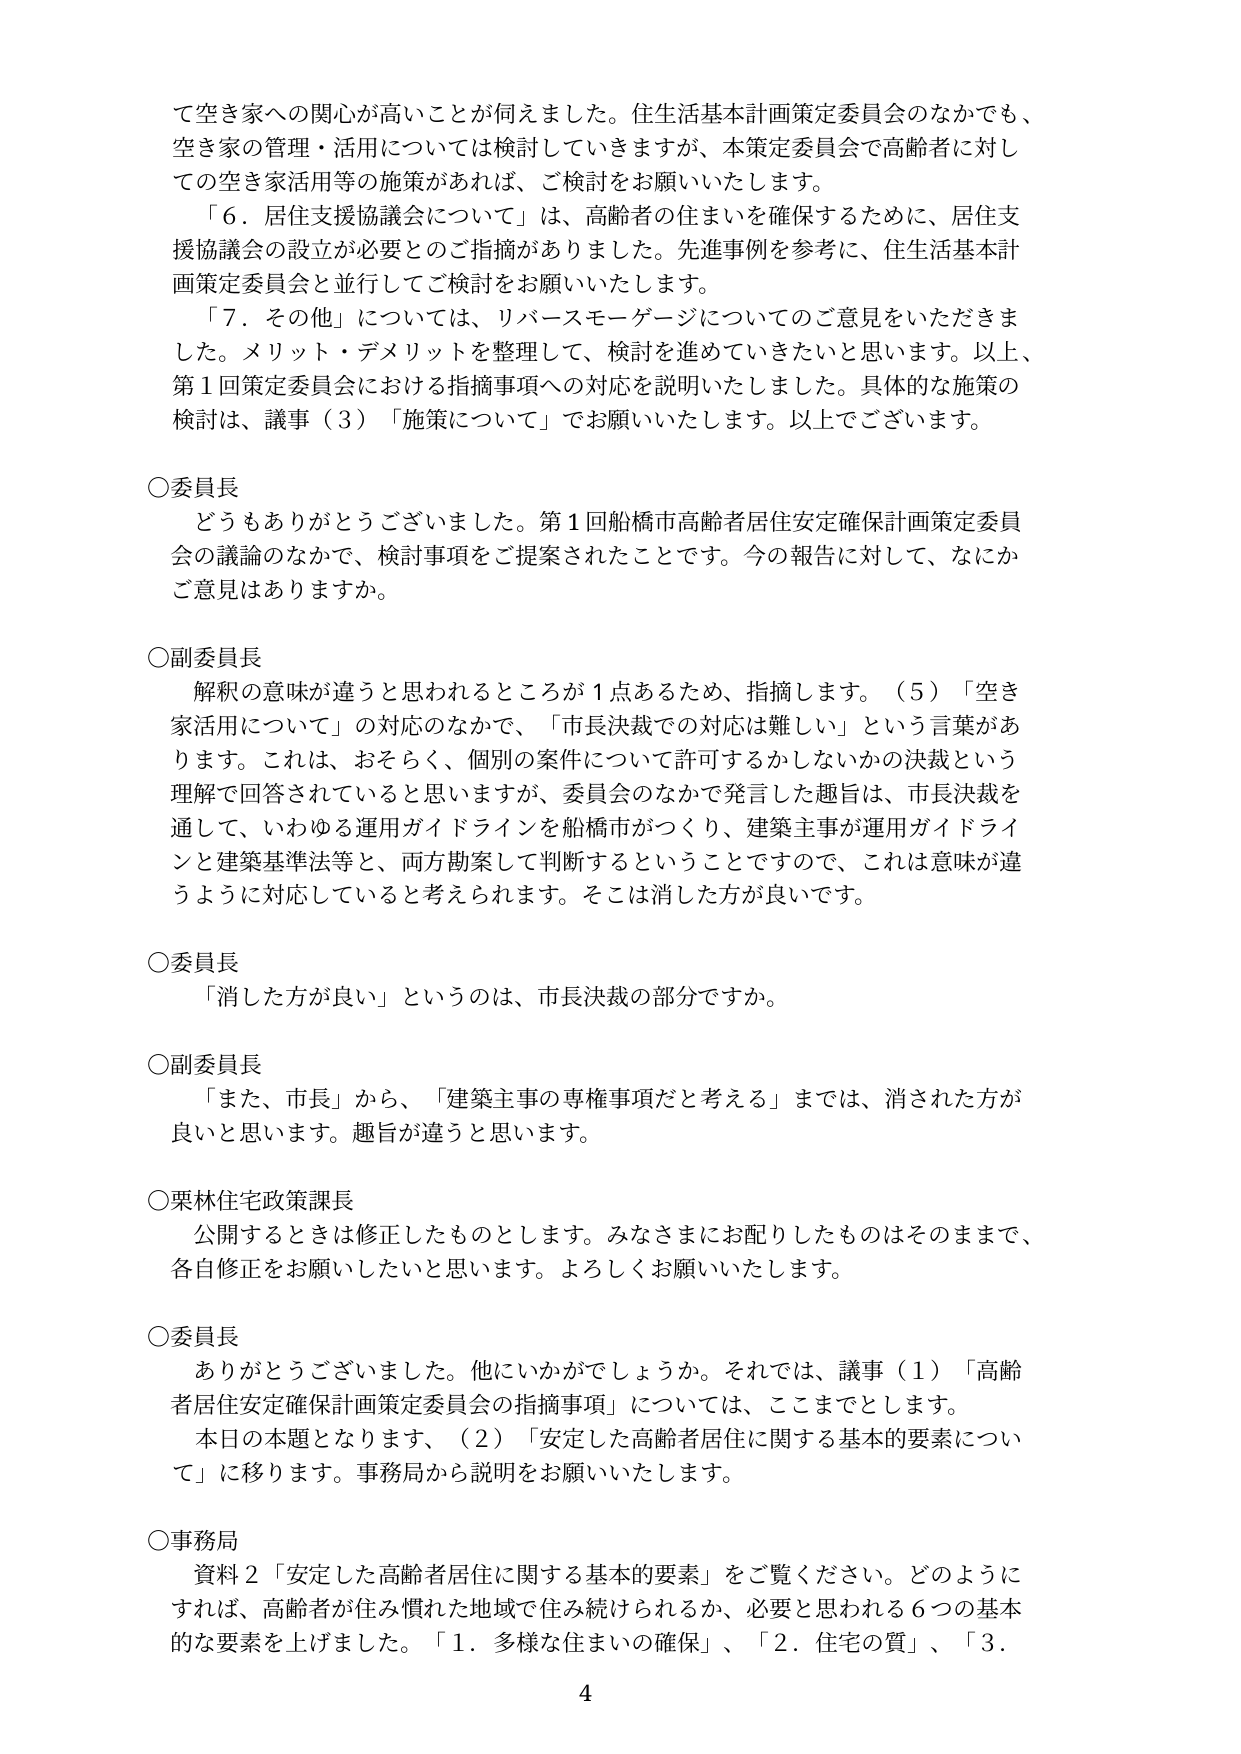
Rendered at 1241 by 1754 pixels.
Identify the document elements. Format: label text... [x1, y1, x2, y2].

text どうもありがとうございました。第1回船橋市高齢者居住安定確保計画策定委員会の議論のなかで、検討事項をご提案されたことです。今の報告に対して、なにかご意見はありますか。 [148, 503, 1023, 605]
text 「６．居住支援協議会について」は、高齢者の住まいを確保するために、居住支援協議会の設立が必要とのご指摘がありました。先進事例を参考に、住生活基本計画策定委員会と並行してご検討をお願いいたします。 [173, 198, 1023, 300]
text 「消した方が良い」というのは、市長決裁の部分ですか。 [148, 979, 1023, 1013]
text 「また、市長」から、「建築主事の専権事項だと考える」までは、消された方が良いと思います。趣旨が違うと思います。 [148, 1081, 1023, 1149]
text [148, 1556, 1023, 1658]
text 〇委員長 [148, 945, 1023, 979]
text 〇事務局 [148, 1522, 1023, 1556]
text 公開するときは修正したものとします。みなさまにお配りしたものはそのままで、各自修正をお願いしたいと思います。よろしくお願いいたします。 [148, 1217, 1023, 1284]
text 本日の本題となります、（２）「安定した高齢者居住に関する基本的要素について」に移ります。事務局から説明をお願いいたします。 [173, 1420, 1023, 1488]
text 〇委員長 [148, 469, 1023, 503]
text 解釈の意味が違うと思われるところが1点あるため、指摘します。（５）「空き家活用について」の対応のなかで、「市長決裁での対応は難しい」という言葉があります。これは、おそらく、個別の案件について許可するかしないかの決裁という理解で回答されていると思いますが、委員会のなかで発言した趣旨は、市長決裁を通して、いわゆる運用ガイドラインを船橋市がつくり、建築主事が運用ガイドラインと建築基準法等と、両方勘案して判断するということですので、これは意味が違うように対応していると考えられます。そこは消した方が良いです。 [148, 673, 1023, 911]
text 〇委員長 [148, 1318, 1023, 1352]
text 〇副委員長 [148, 1047, 1023, 1081]
text 〇栗林住宅政策課長 [148, 1183, 1023, 1217]
text ありがとうございました。他にいかがでしょうか。それでは、議事（１）「高齢者居住安定確保計画策定委員会の指摘事項」については、ここまでとします。 [148, 1352, 1023, 1420]
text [173, 96, 1023, 198]
text 「７．その他」については、リバースモーゲージについてのご意見をいただきました。メリット・デメリットを整理して、検討を進めていきたいと思います。以上、第１回策定委員会における指摘事項への対応を説明いたしました。具体的な施策の検討は、議事（３）「施策について」でお願いいたします。以上でございます。 [173, 300, 1023, 436]
text 〇副委員長 [148, 639, 1023, 673]
